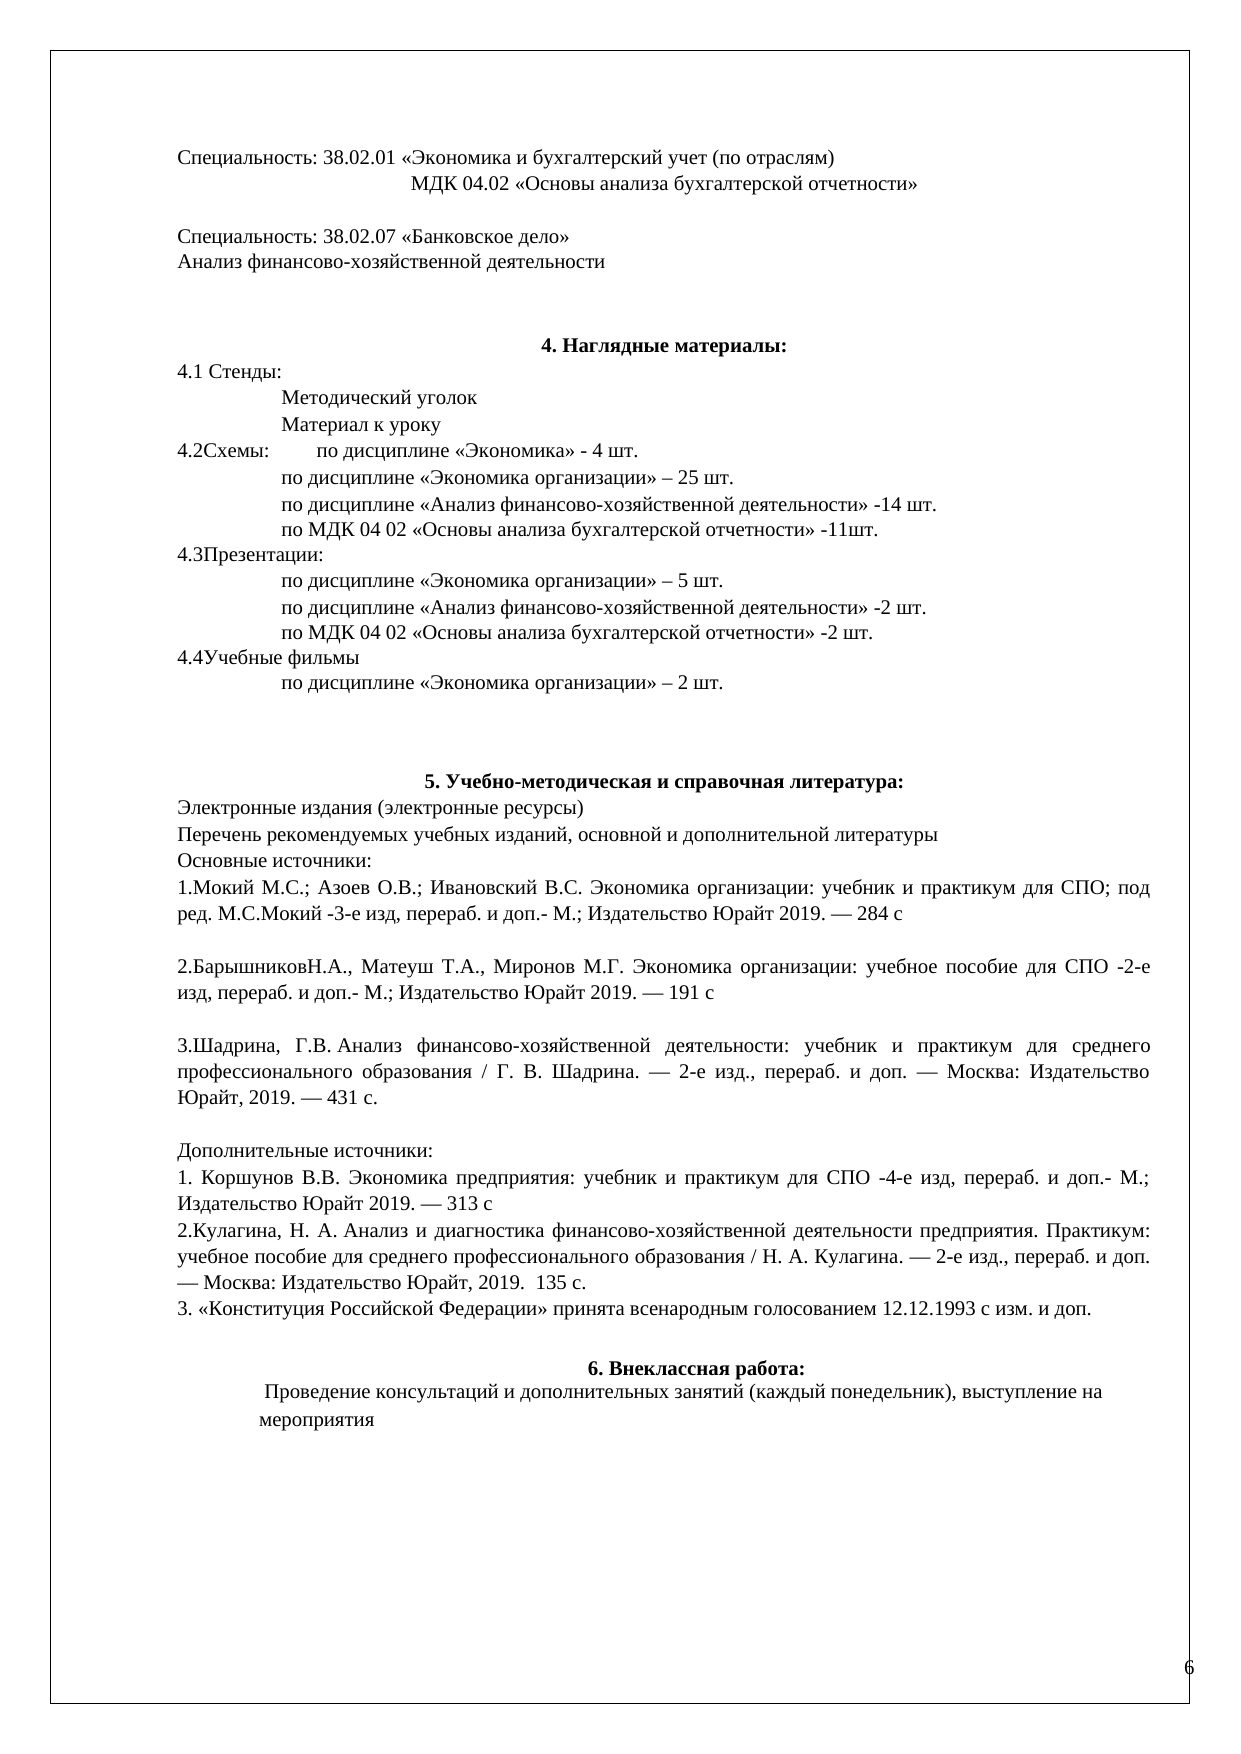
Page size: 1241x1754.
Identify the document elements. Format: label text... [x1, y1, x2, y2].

text Основные источники: [177, 847, 1152, 873]
text Перечень рекомендуемых учебных изданий, основной и дополнительной литературы [177, 820, 1152, 846]
text 3. «Конституция Российской Федерации» принята всенародным голосованием 12.12.1993 с изм. и доп. [177, 1295, 1152, 1321]
text 4.2Схемы: по дисциплине «Экономика» - 4 шт. [177, 437, 1152, 463]
text 6. Внеклассная работа: [588, 1355, 1152, 1379]
text 3.Шадрина, Г.В. Анализ финансово-хозяйственной деятельности: учебник и практикум для среднего профессионального образования / Г. В. Шадрина. — 2-е изд., перераб. и доп. — Москва: Издательство Юрайт, 2019. — 431 с. [177, 1032, 1152, 1110]
text по дисциплине «Анализ финансово-хозяйственной деятельности» -2 шт. [177, 593, 1152, 619]
text МДК 04.02 «Основы анализа бухгалтерской отчетности» [177, 169, 1152, 196]
text по дисциплине «Экономика организации» – 5 шт. [177, 567, 1152, 593]
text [177, 143, 1152, 169]
text Дополнительные источники: [177, 1137, 1152, 1163]
text 1. Коршунов В.В. Экономика предприятия: учебник и практикум для СПО -4-е изд, перераб. и доп.- М.; Издательство Юрайт 2019. — 313 с [177, 1164, 1152, 1216]
text по дисциплине «Анализ финансово-хозяйственной деятельности» -14 шт. [177, 490, 1152, 516]
text Методический уголок [177, 384, 1152, 410]
text Анализ финансово-хозяйственной деятельности [177, 249, 1152, 273]
text Специальность: 38.02.07 «Банковское дело» [177, 222, 1152, 249]
text 2.БарышниковН.А., Матеуш Т.А., Миронов М.Г. Экономика организации: учебное пособие для СПО -2-е изд, перераб. и доп.- М.; Издательство Юрайт 2019. — 191 с [177, 953, 1152, 1005]
text 5. Учебно-методическая и справочная литература: [177, 769, 1152, 793]
text Электронные издания (электронные ресурсы) [177, 794, 1152, 820]
text 4.1 Стенды: [177, 357, 1152, 383]
text 4. Наглядные материалы: [177, 333, 1152, 357]
text по дисциплине «Экономика организации» – 25 шт. [177, 463, 1152, 489]
text 2.Кулагина, Н. А. Анализ и диагностика финансово-хозяйственной деятельности предприятия. Практикум: учебное пособие для среднего профессионального образования / Н. А. Кулагина. — 2-е изд., перераб. и доп. — Москва: Издательство Юрайт, 2019. 135 с. [177, 1216, 1152, 1294]
list Проведение консультаций и дополнительных занятий (каждый понедельник), выступление на мероприятия [259, 1379, 1152, 1431]
text 4.3Презентации: [177, 541, 1152, 566]
text по дисциплине «Экономика организации» – 2 шт. [177, 669, 1152, 694]
text 4.4Учебные фильмы [177, 644, 1152, 669]
text 1.Мокий М.С.; Азоев О.В.; Ивановский В.С. Экономика организации: учебник и практикум для СПО; под ред. М.С.Мокий -3-е изд, перераб. и доп.- М.; Издательство Юрайт 2019. — 284 с [177, 873, 1152, 926]
text по МДК 04 02 «Основы анализа бухгалтерской отчетности» -11шт. [177, 516, 1152, 541]
text Материал к уроку [177, 410, 1152, 436]
text по МДК 04 02 «Основы анализа бухгалтерской отчетности» -2 шт. [177, 619, 1152, 644]
